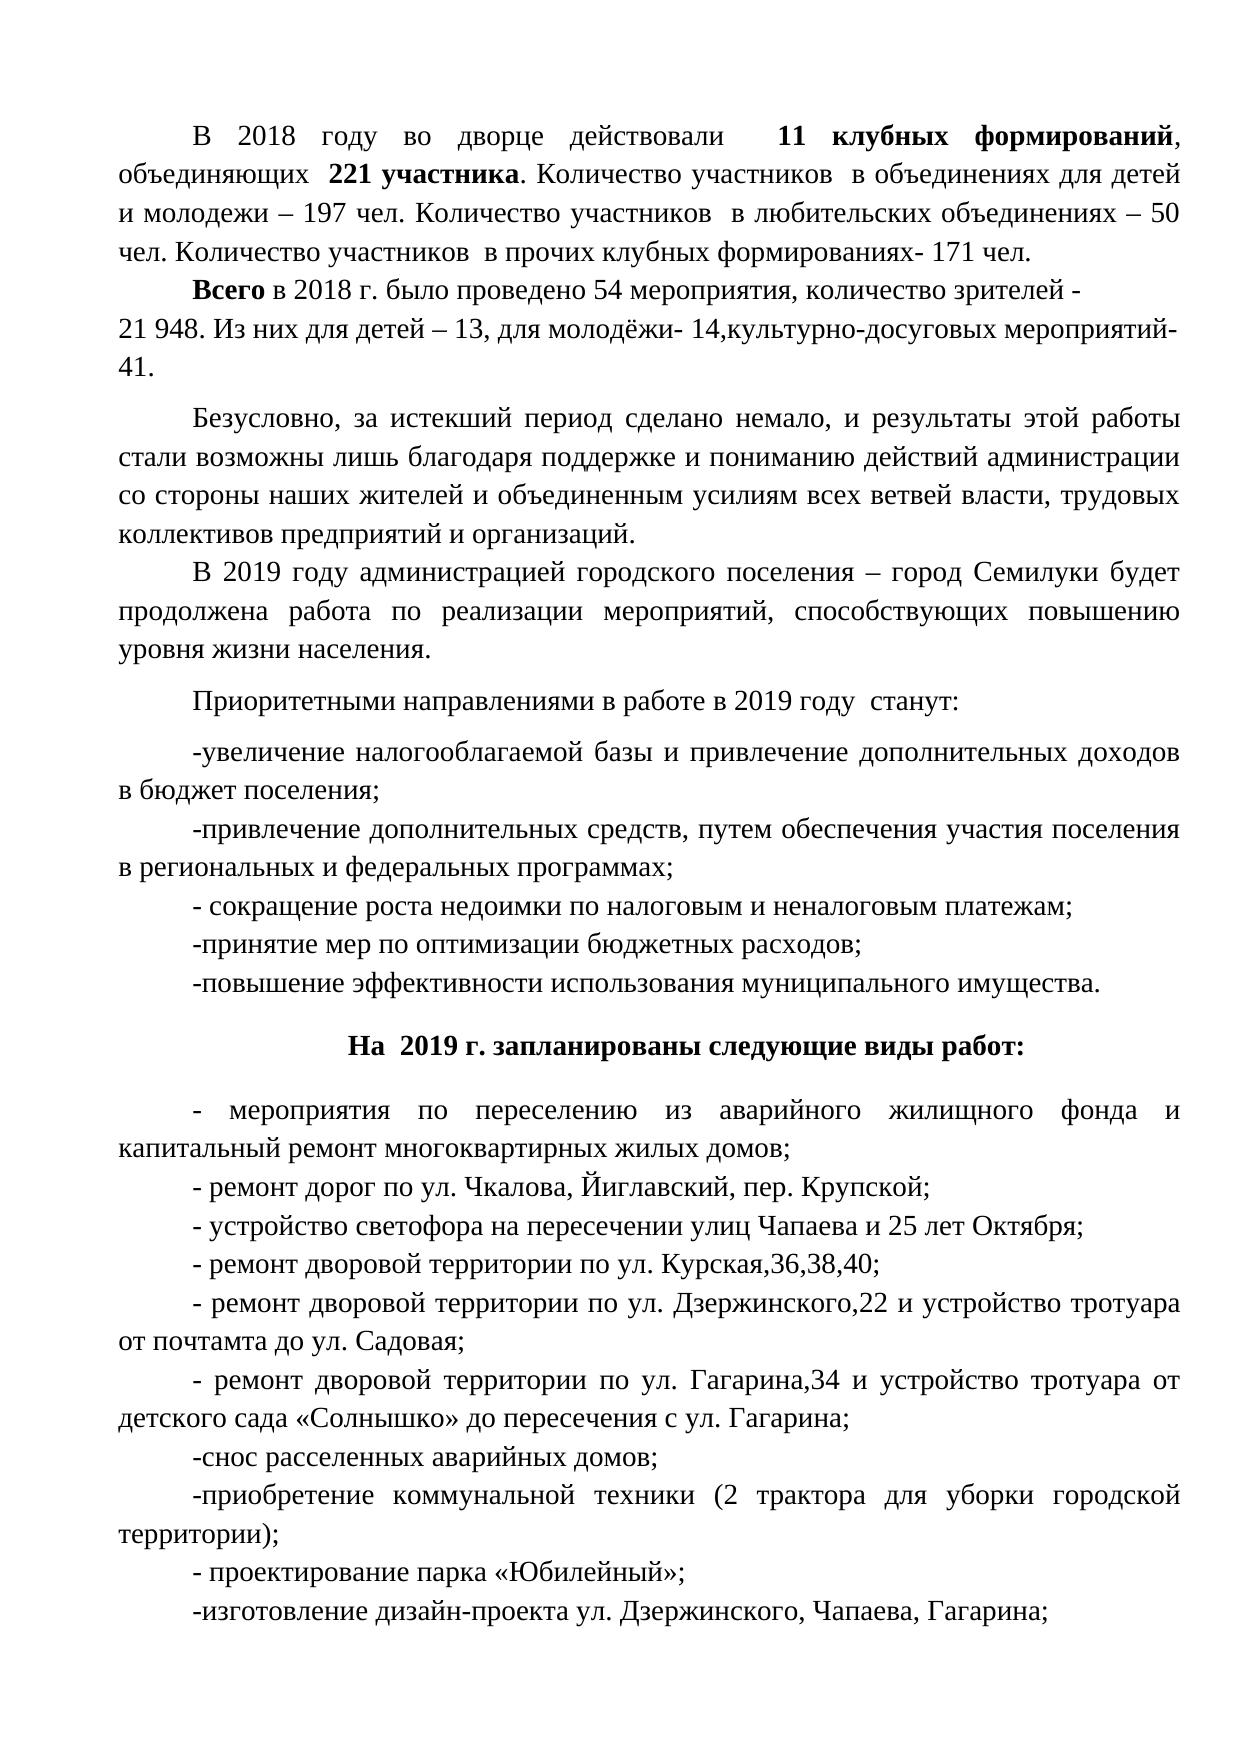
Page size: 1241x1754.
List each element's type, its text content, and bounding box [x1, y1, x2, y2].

text -принятие мер по оптимизации бюджетных расходов; [118, 926, 1181, 960]
text На 2019 г. запланированы следующие виды работ: [118, 1028, 1181, 1062]
text -изготовление дизайн-проекта ул. Дзержинского, Чапаева, Гагарина; [118, 1593, 1181, 1627]
text -снос расселенных аварийных домов; [118, 1439, 1181, 1472]
text -приобретение коммунальной техники (2 трактора для уборки городской территории); [118, 1477, 1181, 1549]
text -увеличение налогооблагаемой базы и привлечение дополнительных доходов в бюджет поселения; [118, 734, 1181, 806]
text -повышение эффективности использования муниципального имущества. [118, 965, 1181, 998]
text - ремонт дворовой территории по ул. Гагарина,34 и устройство тротуара от детского сада «Солнышко» до пересечения с ул. Гагарина; [118, 1362, 1181, 1434]
text - ремонт дворовой территории по ул. Курская,36,38,40; [118, 1246, 1181, 1280]
text - ремонт дорог по ул. Чкалова, Йиглавский, пер. Крупской; [118, 1169, 1181, 1203]
text Приоритетными направлениями в работе в 2019 году станут: [118, 683, 1181, 716]
text - сокращение роста недоимки по налоговым и неналоговым платежам; [118, 888, 1181, 921]
text -привлечение дополнительных средств, путем обеспечения участия поселения в региональных и федеральных программах; [118, 811, 1181, 883]
text - ремонт дворовой территории по ул. Дзержинского,22 и устройство тротуара от почтамта до ул. Садовая; [118, 1285, 1181, 1357]
text Всего в 2018 г. было проведено 54 мероприятия, количество зрителей - 21 948. Из них для детей – 13, для молодёжи- 14,культурно-досуговых мероприятий- 41. [118, 272, 1181, 383]
text - мероприятия по переселению из аварийного жилищного фонда и капитальный ремонт многоквартирных жилых домов; [118, 1092, 1181, 1164]
text В 2019 году администрацией городского поселения – город Семилуки будет продолжена работа по реализации мероприятий, способствующих повышению уровня жизни населения. [118, 554, 1181, 665]
text В 2018 году во дворце действовали 11 клубных формирований, объединяющих 221 участника. Количество участников в объединениях для детей и молодежи – 197 чел. Количество участников в любительских объединениях – 50 чел. Количество участников в прочих клубных формированиях- 171 чел. [118, 118, 1181, 267]
text - проектирование парка «Юбилейный»; [118, 1554, 1181, 1588]
text Безусловно, за истекший период сделано немало, и результаты этой работы стали возможны лишь благодаря поддержке и пониманию действий администрации со стороны наших жителей и объединенным усилиям всех ветвей власти, трудовых коллективов предприятий и организаций. [118, 400, 1181, 549]
text - устройство светофора на пересечении улиц Чапаева и 25 лет Октября; [118, 1208, 1181, 1241]
